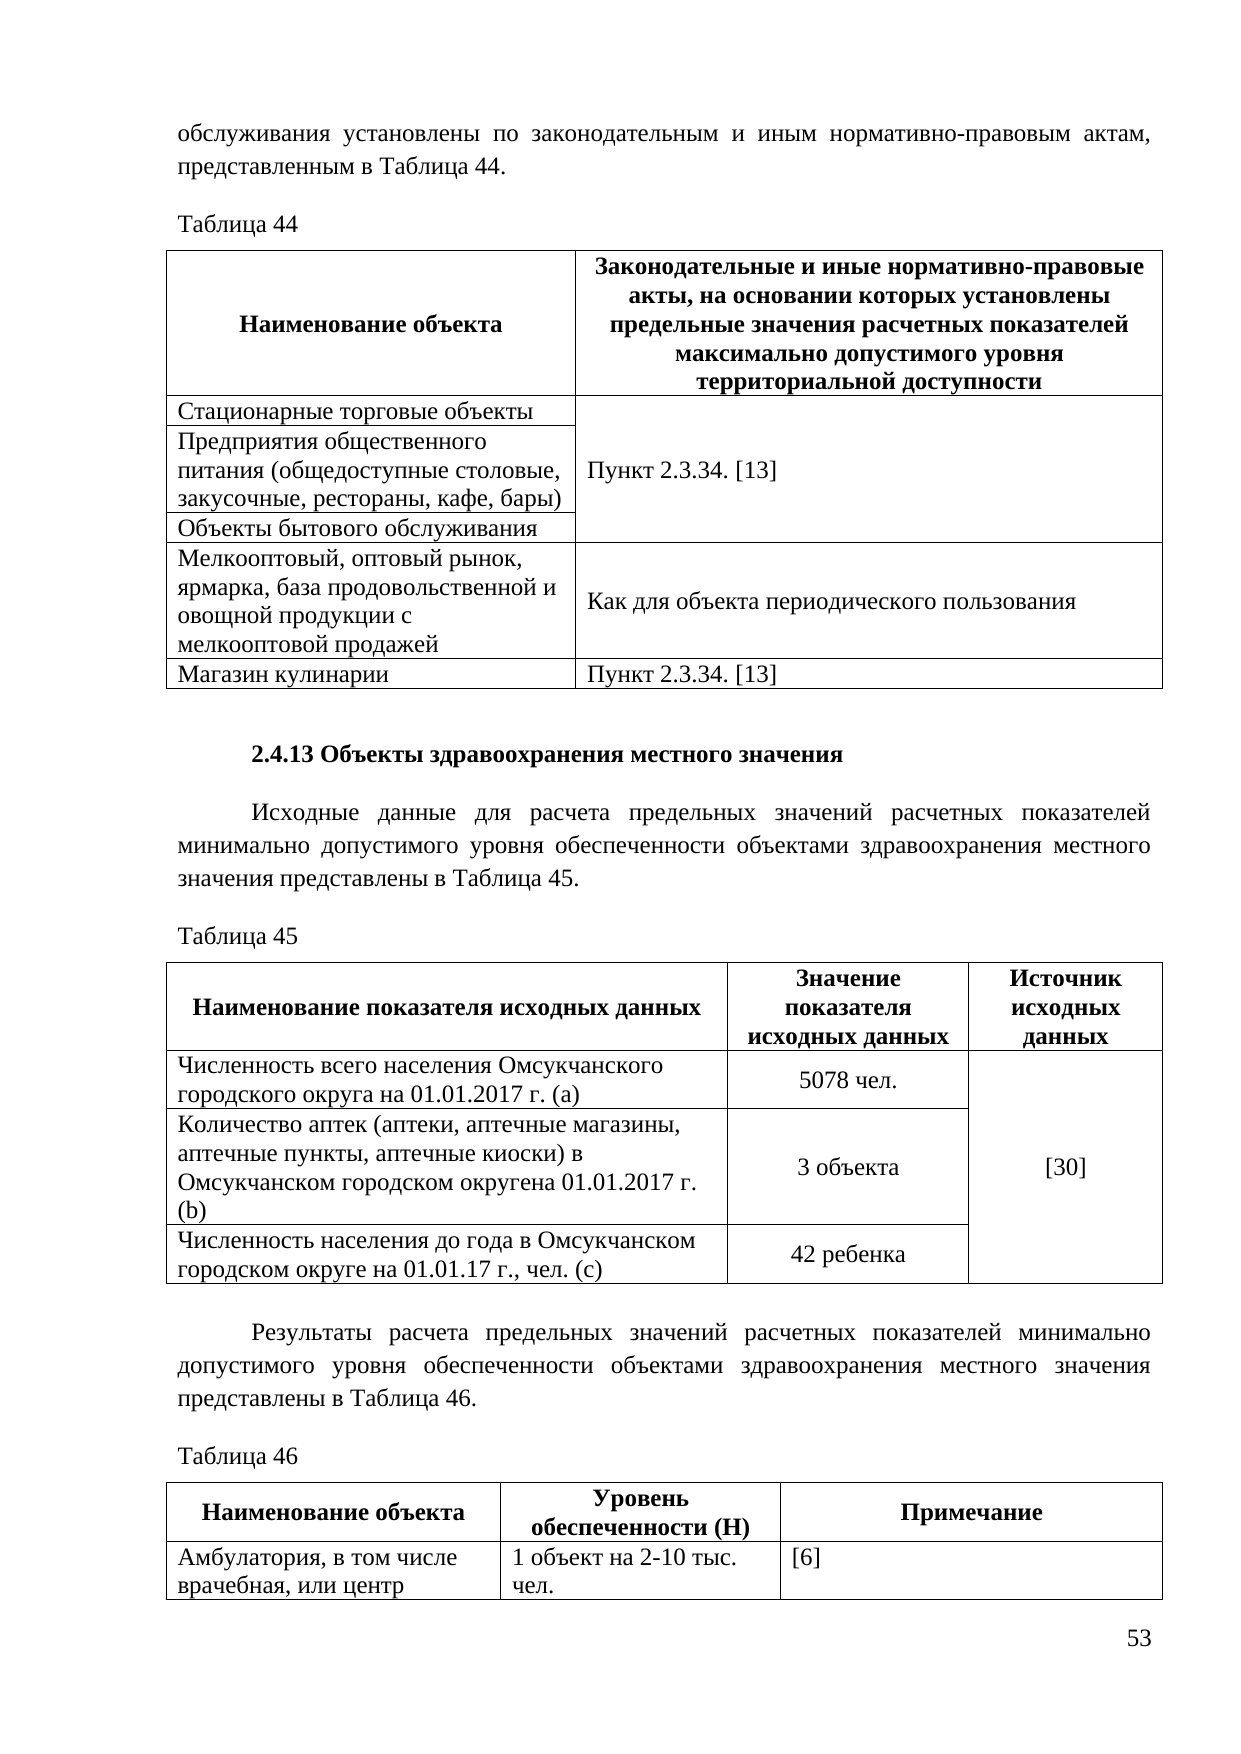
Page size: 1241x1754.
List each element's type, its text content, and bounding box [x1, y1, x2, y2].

table_cell Объекты бытового обслуживания [167, 513, 575, 542]
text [177, 118, 1152, 180]
table_header Значение показателя исходных данных [728, 963, 968, 1049]
table_cell 3 объекта [728, 1109, 968, 1224]
table_cell Как для объекта периодического пользования [576, 543, 1162, 658]
text Исходные данные для расчета предельных значений расчетных показателей минимально допустимого уровня обеспеченности объектами здравоохранения местного значения представлены в Таблица 45. [177, 797, 1152, 892]
table_cell Стационарные торговые объекты [167, 396, 575, 425]
table_cell 42 ребенка [728, 1225, 968, 1283]
table_cell Численность населения до года в Омсукчанском городском округе на 01.01.17 г., чел. (с) [167, 1225, 727, 1283]
table_cell Магазин кулинарии [167, 659, 575, 688]
table_header Примечание [781, 1483, 1162, 1541]
table_cell 5078 чел. [728, 1051, 968, 1108]
table_header Законодательные и иные нормативно-правовые акты, на основании которых установлены предельные значения расчетных показателей максимально допустимого уровня территориальной доступности [576, 251, 1162, 395]
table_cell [501, 1542, 780, 1599]
table_cell Количество аптек (аптеки, аптечные магазины, аптечные пункты, аптечные киоски) в Омсукчанском городском округена 01.01.2017 г. (b) [167, 1109, 727, 1224]
table_header Уровень обеспеченности (Н) [501, 1483, 780, 1541]
table_header Наименование показателя исходных данных [167, 963, 727, 1049]
text Результаты расчета предельных значений расчетных показателей минимально допустимого уровня обеспеченности объектами здравоохранения местного значения представлены в Таблица 46. [177, 1317, 1152, 1412]
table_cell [167, 1542, 500, 1599]
table_cell Мелкооптовый, оптовый рынок, ярмарка, база продовольственной и овощной продукции с мелкооптовой продажей [167, 543, 575, 658]
table_cell [30] [969, 1051, 1162, 1283]
table_cell Численность всего населения Омсукчанского городского округа на 01.01.2017 г. (a) [167, 1051, 727, 1108]
table_cell Пункт 2.3.34. [13] [576, 396, 1162, 542]
table_header Наименование объекта [167, 1483, 500, 1541]
table_cell Предприятия общественного питания (общедоступные столовые, закусочные, рестораны, кафе, бары) [167, 426, 575, 512]
table_cell Пункт 2.3.34. [13] [576, 659, 1162, 688]
table_header Источник исходных данных [969, 963, 1162, 1049]
text 2.4.13 Объекты здравоохранения местного значения [177, 739, 1152, 768]
table_header Наименование объекта [167, 251, 575, 395]
